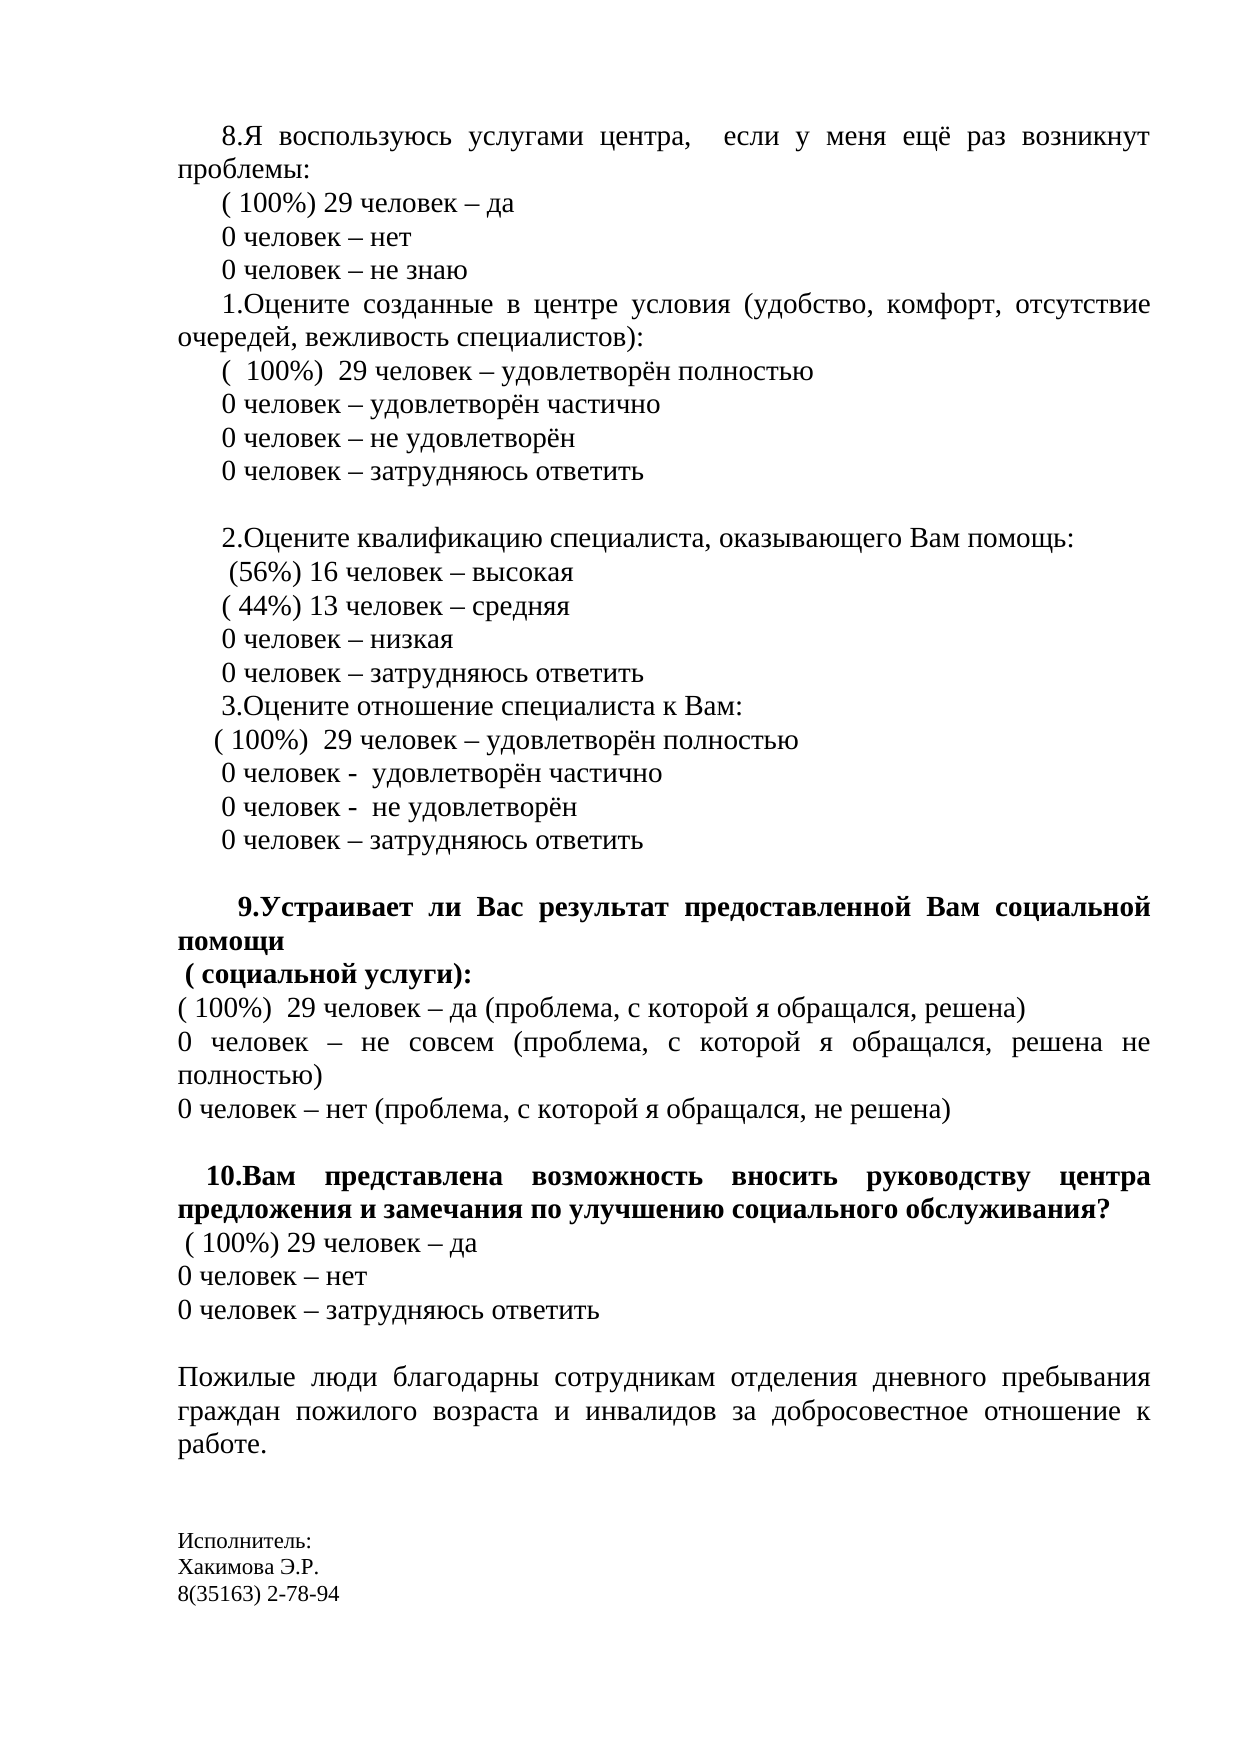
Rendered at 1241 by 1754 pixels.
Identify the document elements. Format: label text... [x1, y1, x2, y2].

text 0 человек – затрудняюсь ответить [177, 655, 1152, 688]
text Пожилые люди благодарны сотрудникам отделения дневного пребывания граждан пожилого возраста и инвалидов за добросовестное отношение к работе. [177, 1359, 1152, 1460]
text (56%) 16 человек – высокая [177, 554, 1152, 588]
text ( социальной услуги): [177, 957, 1152, 990]
text ( 100%) 29 человек – да [177, 1225, 1152, 1258]
text 3.Оцените отношение специалиста к Вам: [177, 688, 1152, 722]
text ( 100%) 29 человек – да (проблема, с которой я обращался, решена) [177, 990, 1152, 1024]
text 0 человек – затрудняюсь ответить [177, 1292, 1152, 1326]
text 0 человек – затрудняюсь ответить [177, 822, 1152, 856]
text 8.Я воспользуюсь услугами центра, если у меня ещё раз возникнут проблемы: [177, 118, 1152, 185]
text ( 100%) 29 человек – удовлетворён полностью [177, 353, 1152, 386]
text 1.Оцените созданные в центре условия (удобство, комфорт, отсутствие очередей, вежливость специалистов): [177, 286, 1152, 353]
text 2.Оцените квалификацию специалиста, оказывающего Вам помощь: [177, 521, 1152, 554]
text 0 человек – не знаю [177, 252, 1152, 286]
text 0 человек - удовлетворён частично [177, 755, 1152, 789]
text Исполнитель: [177, 1527, 1152, 1553]
text 9.Устраивает ли Вас результат предоставленной Вам социальной помощи [177, 889, 1152, 957]
text 0 человек – нет [177, 1258, 1152, 1292]
text 0 человек – низкая [177, 621, 1152, 655]
text 8(35163) 2-78-94 [177, 1579, 1152, 1606]
text 0 человек – затрудняюсь ответить [177, 453, 1152, 487]
text 0 человек – нет (проблема, с которой я обращался, не решена) [177, 1091, 1152, 1124]
text 0 человек – нет [177, 219, 1152, 252]
text 0 человек - не удовлетворён [177, 789, 1152, 822]
text ( 44%) 13 человек – средняя [177, 588, 1152, 621]
text 0 человек – удовлетворён частично [177, 386, 1152, 420]
text Хакимова Э.Р. [177, 1553, 1152, 1579]
text 0 человек – не совсем (проблема, с которой я обращался, решена не полностью) [177, 1024, 1152, 1091]
text 0 человек – не удовлетворён [177, 420, 1152, 453]
text 10.Вам представлена возможность вносить руководству центра предложения и замечания по улучшению социального обслуживания? [177, 1158, 1152, 1225]
text ( 100%) 29 человек – удовлетворён полностью [177, 722, 1152, 755]
text ( 100%) 29 человек – да [177, 185, 1152, 219]
